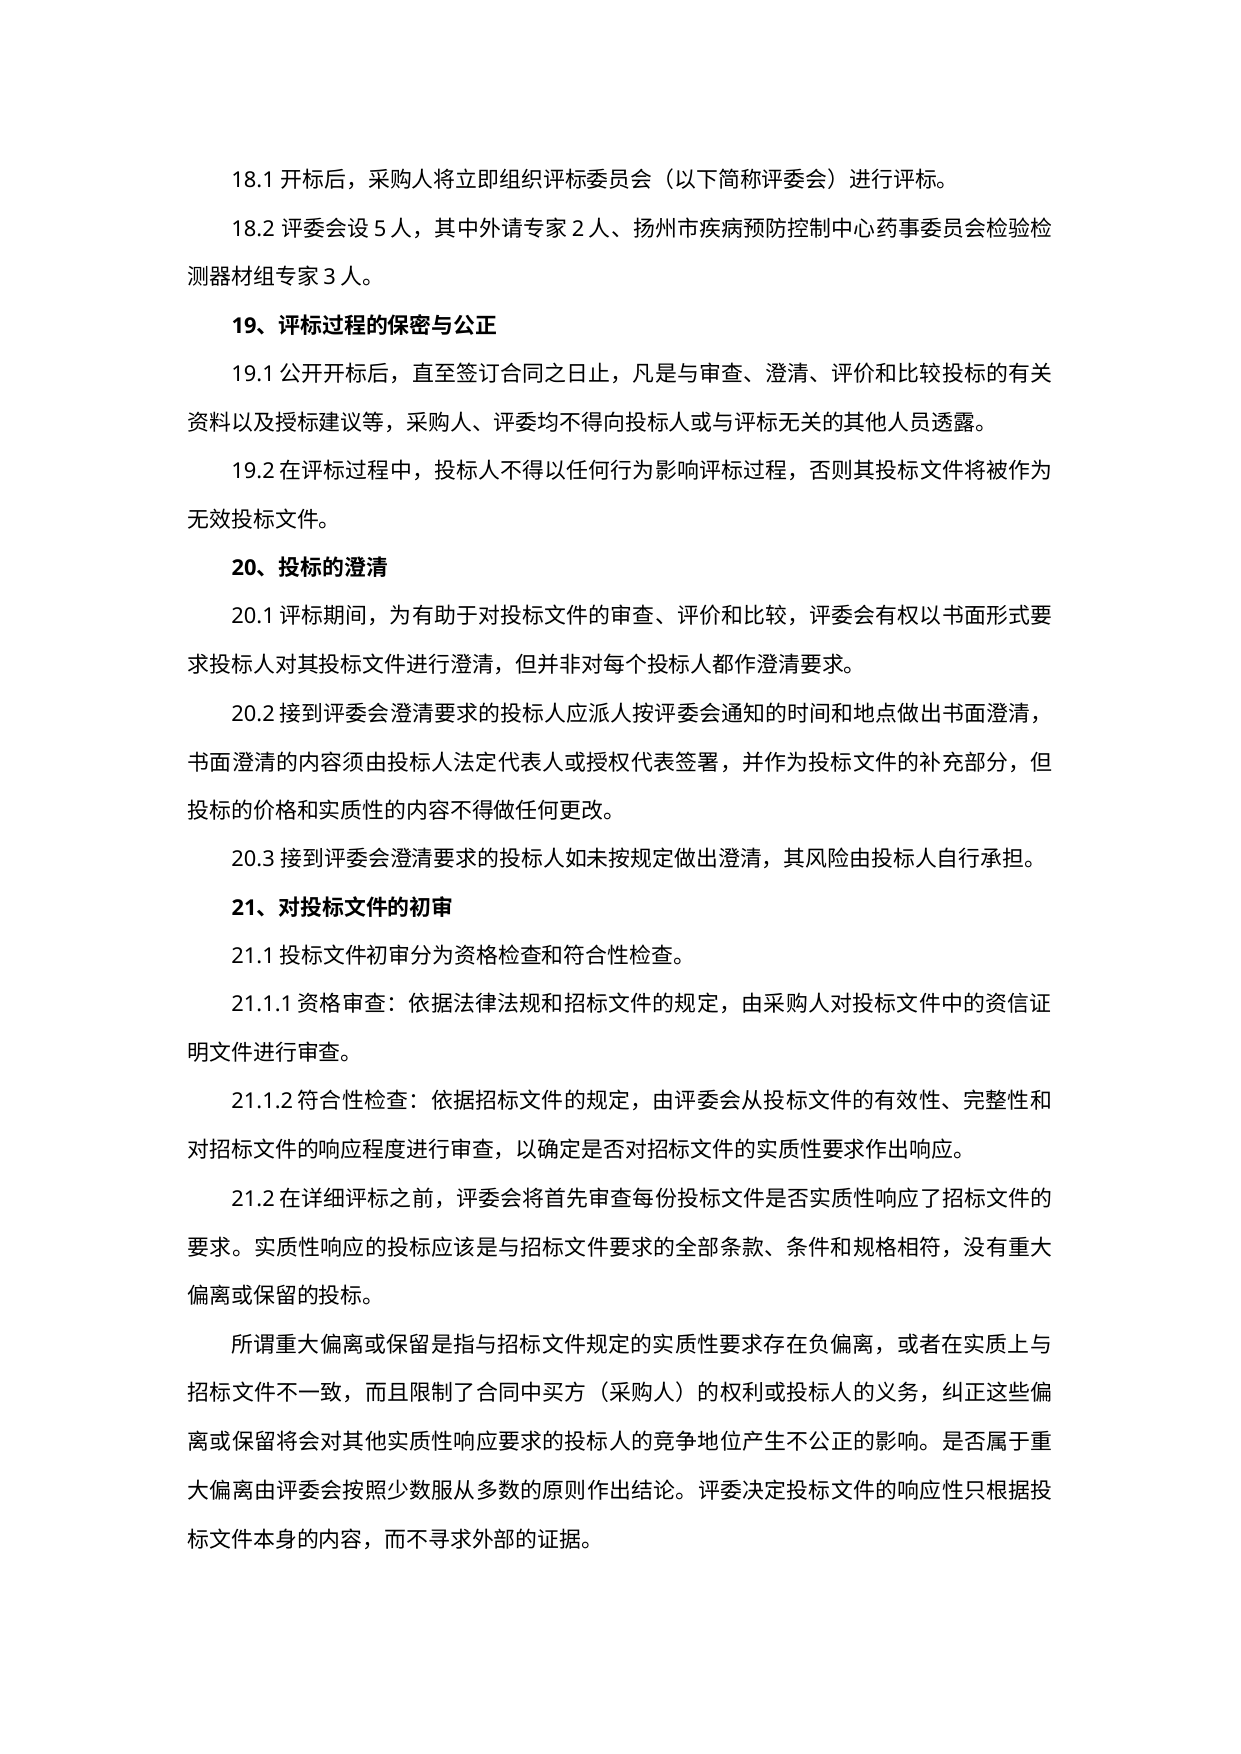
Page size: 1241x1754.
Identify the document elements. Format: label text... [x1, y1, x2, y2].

text 20.1评标期间，为有助于对投标文件的审查、评价和比较，评委会有权以书面形式要求投标人对其投标文件进行澄清，但并非对每个投标人都作澄清要求。 [187, 598, 1053, 679]
text 19.2在评标过程中，投标人不得以任何行为影响评标过程，否则其投标文件将被作为无效投标文件。 [187, 453, 1053, 534]
text 21.1.2符合性检查：依据招标文件的规定，由评委会从投标文件的有效性、完整性和对招标文件的响应程度进行审查，以确定是否对招标文件的实质性要求作出响应。 [187, 1083, 1053, 1164]
text 19、评标过程的保密与公正 [187, 307, 1053, 340]
text 21、对投标文件的初审 [187, 889, 1053, 922]
text 21.1.1资格审查：依据法律法规和招标文件的规定，由采购人对投标文件中的资信证明文件进行审查。 [187, 986, 1053, 1067]
text 20.2接到评委会澄清要求的投标人应派人按评委会通知的时间和地点做出书面澄清，书面澄清的内容须由投标人法定代表人或授权代表签署，并作为投标文件的补充部分，但投标的价格和实质性的内容不得做任何更改。 [187, 695, 1053, 825]
text 21.2在详细评标之前，评委会将首先审查每份投标文件是否实质性响应了招标文件的要求。实质性响应的投标应该是与招标文件要求的全部条款、条件和规格相符，没有重大偏离或保留的投标。 [187, 1180, 1053, 1310]
text 20、投标的澄清 [187, 550, 1053, 582]
text 18.2 评委会设5人，其中外请专家2人、扬州市疾病预防控制中心药事委员会检验检测器材组专家3人。 [187, 210, 1053, 292]
text 19.1公开开标后，直至签订合同之日止，凡是与审查、澄清、评价和比较投标的有关资料以及授标建议等，采购人、评委均不得向投标人或与评标无关的其他人员透露。 [187, 356, 1053, 437]
text 18.1 开标后，采购人将立即组织评标委员会（以下简称评委会）进行评标。 [187, 162, 1053, 194]
text 20.3 接到评委会澄清要求的投标人如未按规定做出澄清，其风险由投标人自行承担。 [187, 841, 1053, 874]
text 所谓重大偏离或保留是指与招标文件规定的实质性要求存在负偏离，或者在实质上与招标文件不一致，而且限制了合同中买方（采购人）的权利或投标人的义务，纠正这些偏离或保留将会对其他实质性响应要求的投标人的竞争地位产生不公正的影响。是否属于重大偏离由评委会按照少数服从多数的原则作出结论。评委决定投标文件的响应性只根据投标文件本身的内容，而不寻求外部的证据。 [187, 1326, 1053, 1554]
text 21.1投标文件初审分为资格检查和符合性检查。 [187, 938, 1053, 970]
